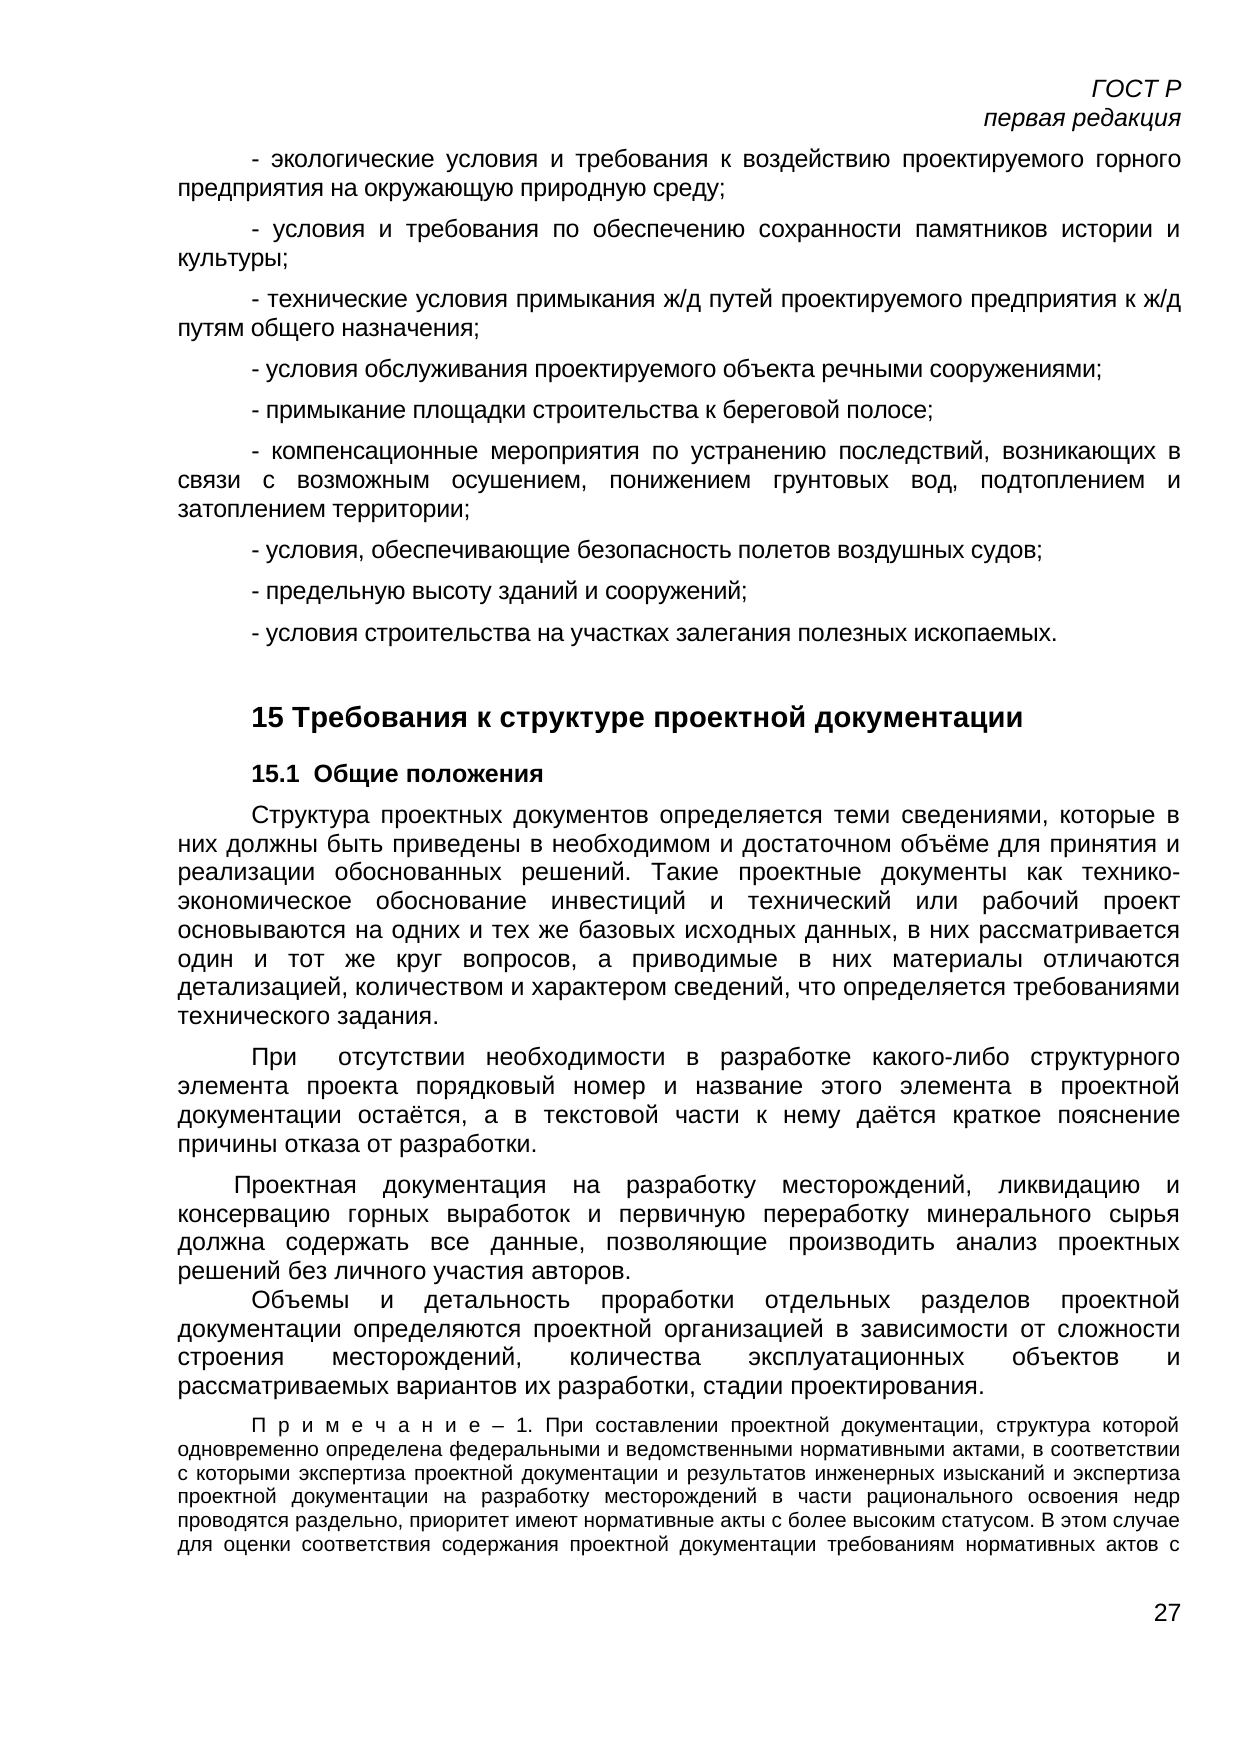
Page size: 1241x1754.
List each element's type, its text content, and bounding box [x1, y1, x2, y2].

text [177, 1412, 1181, 1556]
text - условия строительства на участках залегания полезных ископаемых. [177, 618, 1181, 646]
text - условия обслуживания проектируемого объекта речными сооружениями; [177, 354, 1181, 383]
text - условия, обеспечивающие безопасность полетов воздушных судов; [177, 535, 1181, 564]
text - условия и требования по обеспечению сохранности памятников истории и культуры; [177, 214, 1181, 271]
text - компенсационные мероприятия по устранению последствий, возникающих в связи с возможным осушением, понижением грунтовых вод, подтоплением и затоплением территории; [177, 436, 1181, 523]
text - предельную высоту зданий и сооружений; [177, 576, 1181, 605]
text - экологические условия и требования к воздействию проектируемого горного предприятия на окружающую природную среду; [177, 144, 1181, 201]
text Проектная документация на разработку месторождений, ликвидацию и консервацию горных выработок и первичную переработку минерального сырья должна содержать все данные, позволяющие производить анализ проектных решений без личного участия авторов. [177, 1170, 1181, 1285]
text При отсутствии необходимости в разработке какого-либо структурного элемента проекта порядковый номер и название этого элемента в проектной документации остаётся, а в текстовой части к нему даётся краткое пояснение причины отказа от разработки. [177, 1042, 1181, 1157]
text 15.1 Общие положения [177, 759, 1181, 787]
text - технические условия примыкания ж/д путей проектируемого предприятия к ж/д путям общего назначения; [177, 284, 1181, 341]
subtitle 15 Требования к структуре проектной документации [177, 700, 1181, 734]
text - примыкание площадки строительства к береговой полосе; [177, 395, 1181, 424]
text Объемы и детальность проработки отдельных разделов проектной документации определяются проектной организацией в зависимости от сложности строения месторождений, количества эксплуатационных объектов и рассматриваемых вариантов их разработки, стадии проектирования. [177, 1285, 1181, 1400]
text Структура проектных документов определяется теми сведениями, которые в них должны быть приведены в необходимом и достаточном объёме для принятия и реализации обоснованных решений. Такие проектные документы как технико-экономическое обоснование инвестиций и технический или рабочий проект основываются на одних и тех же базовых исходных данных, в них рассматривается один и тот же круг вопросов, а приводимые в них материалы отличаются детализацией, количеством и характером сведений, что определяется требованиями технического задания. [177, 800, 1181, 1030]
